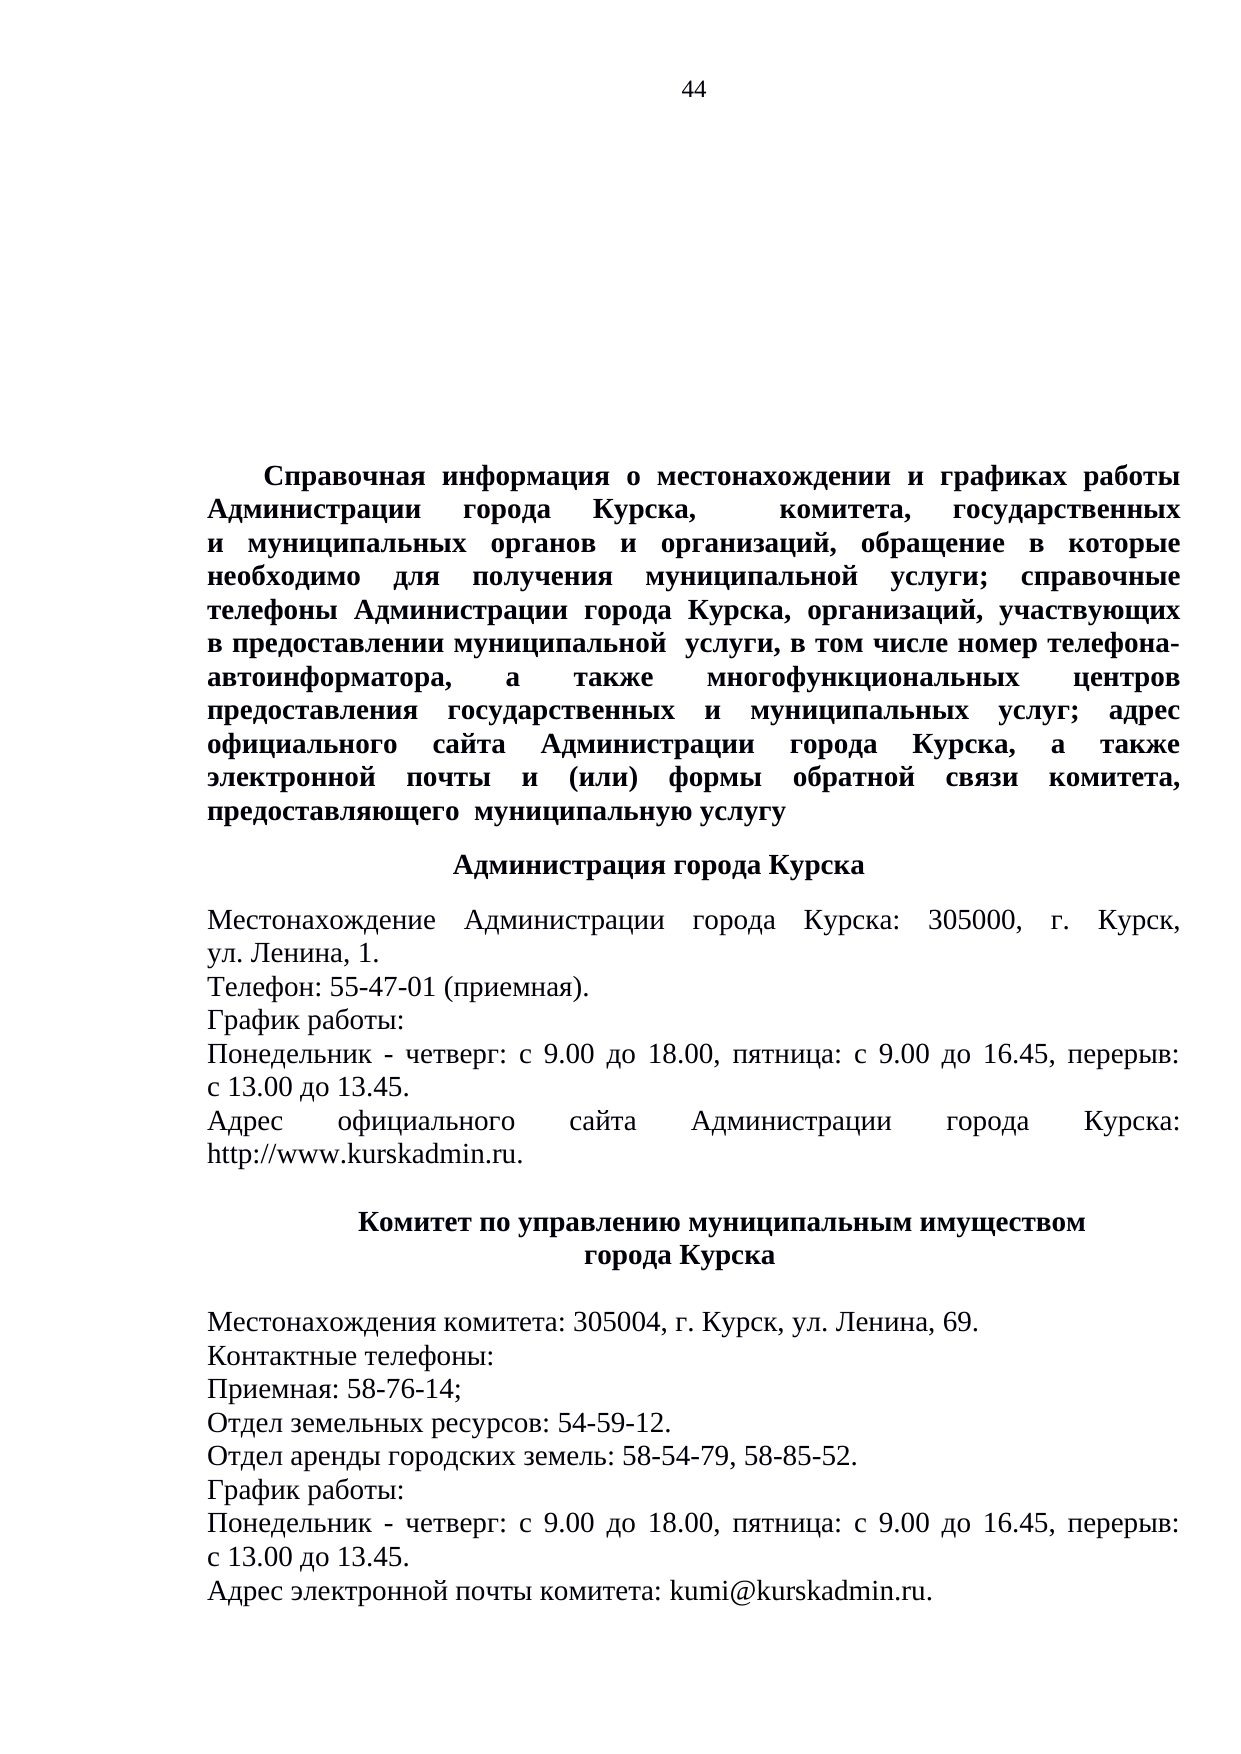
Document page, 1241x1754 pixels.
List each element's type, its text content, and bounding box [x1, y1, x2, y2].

text Местонахождения комитета: 305004, г. Курск, ул. Ленина, 69. [207, 1304, 1181, 1338]
text Контактные телефоны: [207, 1338, 1181, 1371]
text города Курска [207, 1237, 1181, 1271]
list Приемная: 58-76-14; [207, 1371, 1181, 1405]
text Справочная информация о местонахождении и графиках работы Администрации города Курска, комитета, государственных и муниципальных органов и организаций, обращение в которые необходимо для получения муниципальной услуги; справочные телефоны Администрации города Курска, организаций, участвующих в предоставлении муниципальной услуги, в том числе номер телефона-автоинформатора, а также многофункциональных центров предоставления государственных и муниципальных услуг; адрес официального сайта Администрации города Курска, а также электронной почты и (или) формы обратной связи комитета, предоставляющего муниципальную услугу [207, 458, 1181, 827]
list Отдел аренды городских земель: 58-54-79, 58-85-52. [207, 1438, 1181, 1472]
text График работы: [207, 1002, 1181, 1036]
text Понедельник - четверг: с 9.00 до 18.00, пятница: с 9.00 до 16.45, перерыв: с 13.00 до 13.45. [207, 1506, 1181, 1573]
text Адрес электронной почты комитета: kumi@kurskadmin.ru. [207, 1573, 1181, 1606]
list Отдел земельных ресурсов: 54-59-12. [207, 1405, 1181, 1438]
text Понедельник - четверг: с 9.00 до 18.00, пятница: с 9.00 до 16.45, перерыв: с 13.00 до 13.45. [207, 1036, 1181, 1103]
text Адрес официального сайта Администрации города Курска: http://www.kurskadmin.ru. [207, 1103, 1181, 1170]
text Местонахождение Администрации города Курска: 305000, г. Курск, ул. Ленина, 1. [207, 902, 1181, 969]
text График работы: [207, 1472, 1181, 1506]
text Телефон: 55-47-01 (приемная). [207, 969, 1181, 1002]
text Администрация города Курска [207, 847, 1181, 881]
text Комитет по управлению муниципальным имуществом [207, 1204, 1181, 1237]
